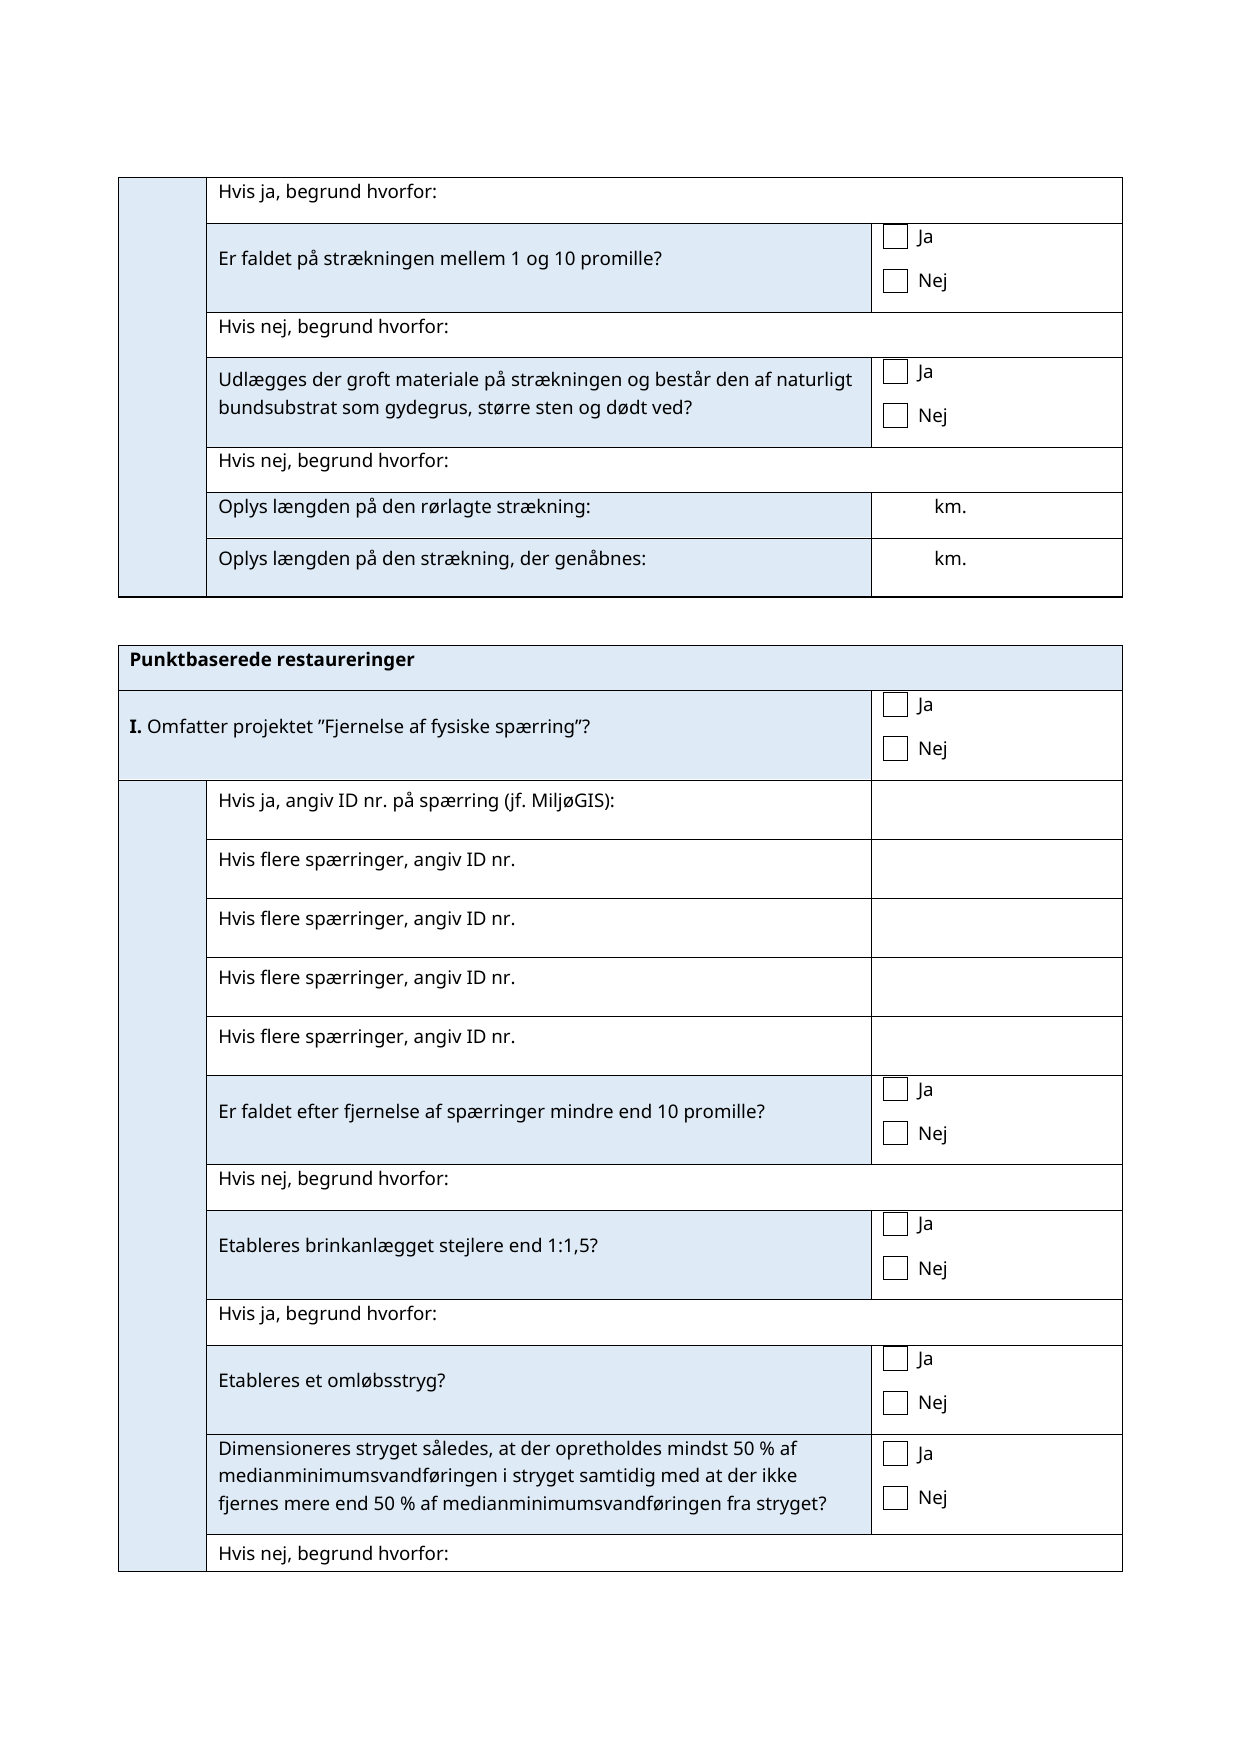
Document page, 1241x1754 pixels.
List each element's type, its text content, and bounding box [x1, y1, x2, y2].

table_cell Etableres brinkanlægget stejlere end 1:1,5? [207, 1211, 871, 1299]
table_cell Hvis nej, begrund hvorfor: [207, 1165, 1122, 1210]
table_cell Ja Nej [872, 1211, 1122, 1299]
table_cell Er faldet efter fjernelse af spærringer mindre end 10 promille? [207, 1076, 871, 1164]
table_cell Hvis flere spærringer, angiv ID nr. [207, 1017, 871, 1075]
table_cell Er faldet på strækningen mellem 1 og 10 promille? [207, 224, 871, 312]
table_cell [872, 958, 1122, 1016]
table_cell Ja Nej [872, 358, 1122, 447]
table_cell [872, 899, 1122, 957]
table_cell Ja Nej [872, 691, 1122, 779]
table_cell [119, 781, 206, 1571]
table_cell [872, 840, 1122, 898]
table_header Punktbaserede restaureringer [119, 646, 1122, 690]
table_cell [872, 781, 1122, 839]
table_cell Hvis flere spærringer, angiv ID nr. [207, 899, 871, 957]
table_cell Hvis nej, begrund hvorfor: [207, 448, 1122, 492]
table_cell Hvis ja, begrund hvorfor: [207, 1300, 1122, 1344]
table_cell km. [872, 539, 1122, 596]
table_cell Udlægges der groft materiale på strækningen og består den af naturligt bundsubstrat som gydegrus, større sten og dødt ved? [207, 358, 871, 447]
table_cell Dimensioneres stryget således, at der opretholdes mindst 50 % af medianminimumsvandføringen i stryget samtidig med at der ikke fjernes mere end 50 % af medianminimumsvandføringen fra stryget? [207, 1435, 871, 1534]
table_cell Hvis nej, begrund hvorfor: [207, 1535, 1122, 1571]
table_cell Oplys længden på den rørlagte strækning: [207, 493, 871, 537]
table_cell [872, 1017, 1122, 1075]
table_cell I. Omfatter projektet ”Fjernelse af fysiske spærring”? [119, 691, 871, 779]
table_cell km. [872, 493, 1122, 537]
table_cell Oplys længden på den strækning, der genåbnes: [207, 539, 871, 596]
table_cell Hvis nej, begrund hvorfor: [207, 313, 1122, 357]
table_cell Hvis ja, begrund hvorfor: [207, 178, 1122, 222]
table_cell Hvis ja, angiv ID nr. på spærring (jf. MiljøGIS): [207, 781, 871, 839]
table_cell Hvis flere spærringer, angiv ID nr. [207, 840, 871, 898]
table_cell Etableres et omløbsstryg? [207, 1346, 871, 1434]
table_cell Ja Nej [872, 224, 1122, 312]
table_cell Ja Nej [872, 1076, 1122, 1164]
table_cell Ja Nej [872, 1346, 1122, 1434]
table_cell Ja Nej [872, 1435, 1122, 1534]
table_cell Hvis flere spærringer, angiv ID nr. [207, 958, 871, 1016]
